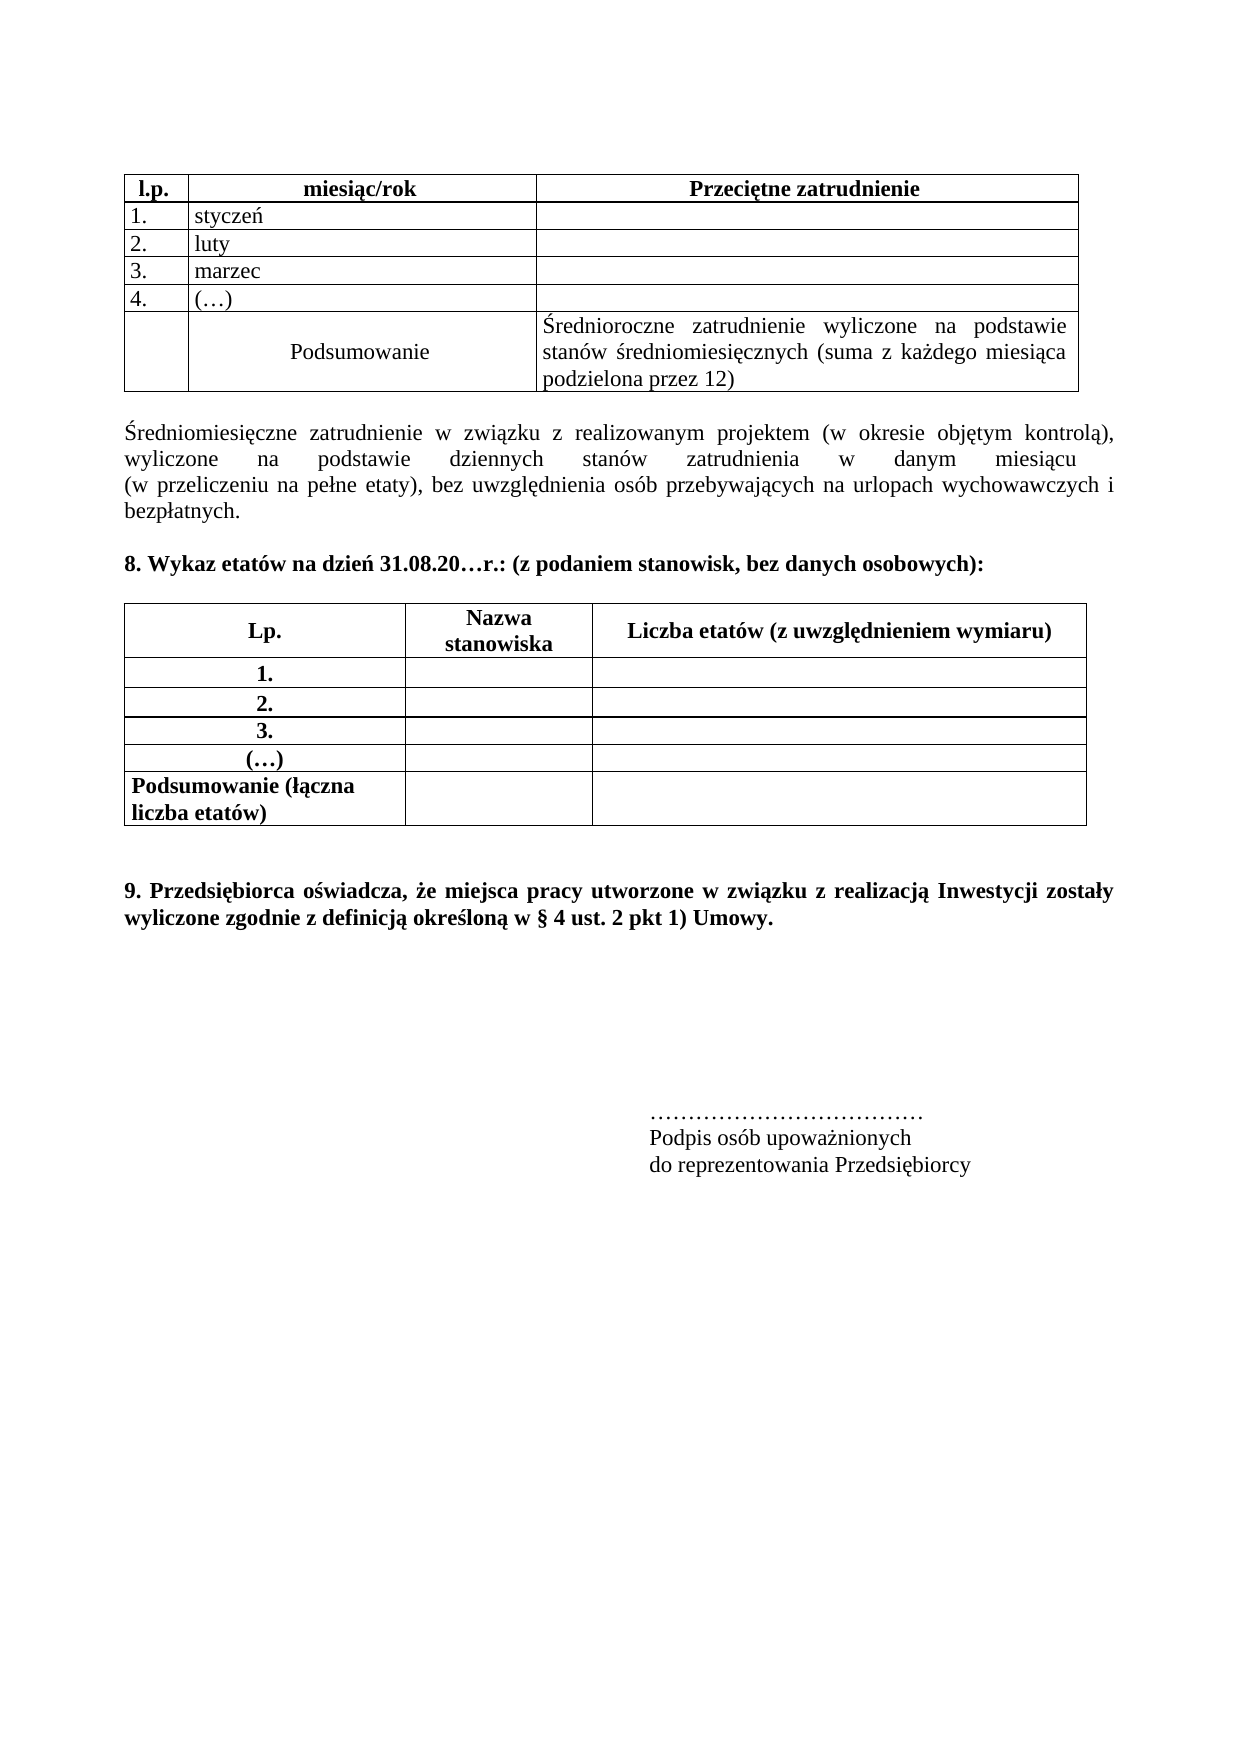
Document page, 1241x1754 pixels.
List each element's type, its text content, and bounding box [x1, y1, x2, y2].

table_cell [406, 658, 592, 687]
text 9. Przedsiębiorca oświadcza, że miejsca pracy utworzone w związku z realizacją Inwestycji zostały wyliczone zgodnie z definicją określoną w § 4 ust. 2 pkt 1) Umowy. [124, 877, 1116, 930]
table_cell marzec [189, 257, 536, 284]
text do reprezentowania Przedsiębiorcy [649, 1151, 1116, 1177]
table_cell [593, 658, 1086, 687]
table_cell [537, 203, 1078, 229]
table_cell Średnioroczne zatrudnienie wyliczone na podstawie stanów średniomiesięcznych (suma z każdego miesiąca podzielona przez 12) [537, 312, 1078, 391]
table_cell [593, 688, 1086, 716]
table_header Liczba etatów (z uwzględnieniem wymiaru) [593, 604, 1086, 657]
text Średniomiesięczne zatrudnienie w związku z realizowanym projektem (w okresie objętym kontrolą), wyliczone na podstawie dziennych stanów zatrudnienia w danym miesiącu (w przeliczeniu na pełne etaty), bez uwzględnienia osób przebywających na urlopach wychowawczych i bezpłatnych. [124, 418, 1116, 524]
table_header Nazwa stanowiska [406, 604, 592, 657]
table_cell [537, 257, 1078, 284]
table_cell [593, 745, 1086, 771]
table_header Przeciętne zatrudnienie [537, 175, 1078, 201]
table_cell 3. [125, 718, 405, 744]
table_cell [406, 688, 592, 716]
text ……………………………… [649, 1098, 1116, 1124]
table_cell [537, 230, 1078, 256]
table_cell Podsumowanie (łączna liczba etatów) [125, 772, 405, 825]
table_cell 4. [125, 285, 188, 311]
table_cell (…) [189, 285, 536, 311]
table_header Lp. [125, 604, 405, 657]
table_cell [593, 718, 1086, 744]
table_cell (…) [125, 745, 405, 771]
table_cell [406, 718, 592, 744]
table_cell luty [189, 230, 536, 256]
table_cell 2. [125, 230, 188, 256]
table_cell 2. [125, 688, 405, 716]
table_cell [537, 285, 1078, 311]
table_cell [125, 312, 188, 391]
table_cell [406, 745, 592, 771]
table_cell Podsumowanie [189, 312, 536, 391]
table_cell 1. [125, 203, 188, 229]
table_cell 1. [125, 658, 405, 687]
table_cell [406, 772, 592, 825]
text Podpis osób upoważnionych [649, 1124, 1116, 1151]
table_cell 3. [125, 257, 188, 284]
table_header miesiąc/rok [189, 175, 536, 201]
table_cell [593, 772, 1086, 825]
table_cell styczeń [189, 203, 536, 229]
table_header l.p. [125, 175, 188, 201]
text 8. Wykaz etatów na dzień 31.08.20…r.: (z podaniem stanowisk, bez danych osobowych): [124, 550, 1127, 577]
